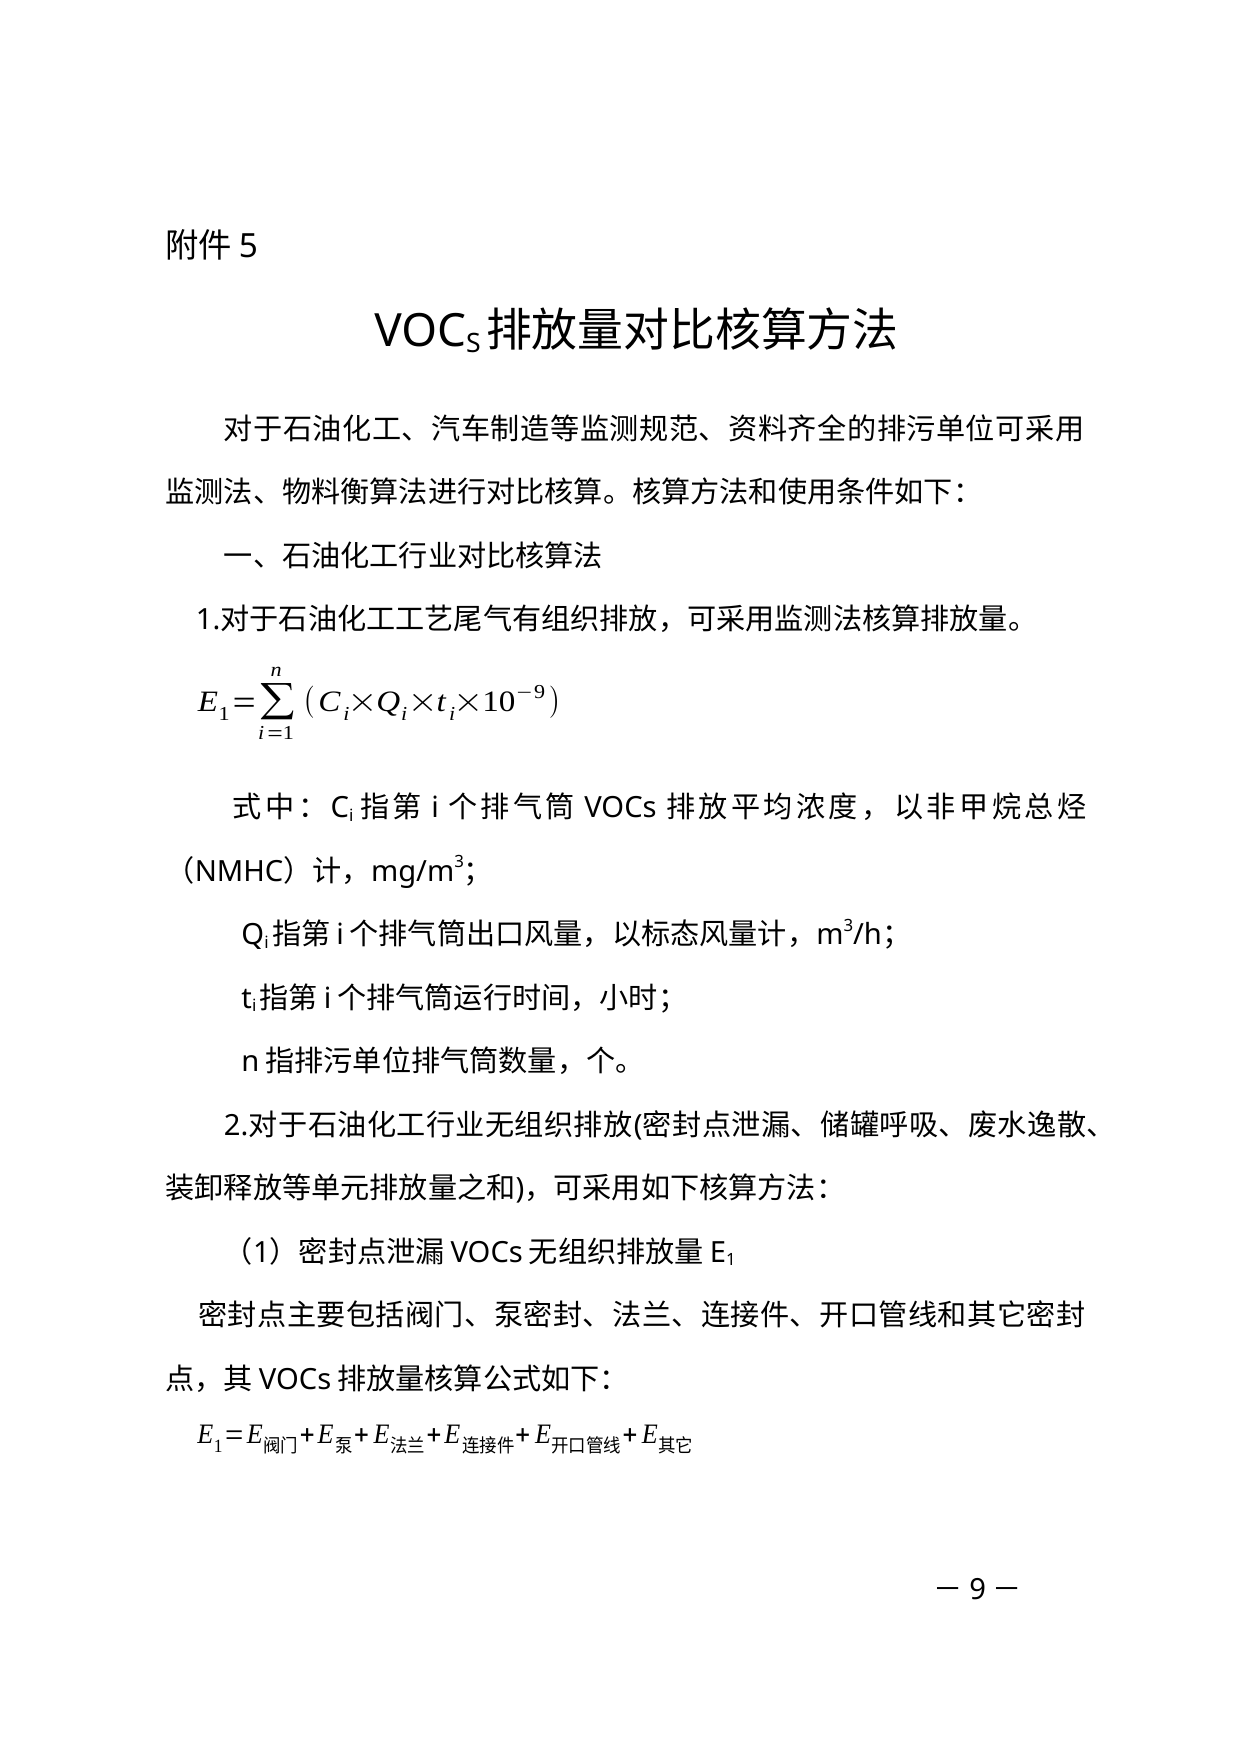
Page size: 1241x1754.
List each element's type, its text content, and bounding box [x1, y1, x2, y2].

text 对于石油化工、汽车制造等监测规范、资料齐全的排污单位可采用监测法、物料衡算法进行对比核算。核算方法和使用条件如下： [165, 406, 1087, 511]
text 附件5 [165, 218, 1087, 267]
text 式中：Ci指第i个排气筒VOCs排放平均浓度，以非甲烷总烃（NMHC）计，mg/m3； [165, 783, 1087, 889]
text VOCS排放量对比核算方法 [165, 294, 1087, 360]
text 2.对于石油化工行业无组织排放(密封点泄漏、储罐呼吸、废水逸散、装卸释放等单元排放量之和)，可采用如下核算方法： [165, 1101, 1087, 1207]
text ti指第i个排气筒运行时间，小时； [165, 974, 1087, 1017]
text Qi指第i个排气筒出口风量，以标态风量计，m3/h； [165, 911, 1087, 953]
text 1.对于石油化工工艺尾气有组织排放，可采用监测法核算排放量。 [165, 596, 1087, 638]
text 一、石油化工行业对比核算法 [165, 532, 1087, 575]
text n指排污单位排气筒数量，个。 [165, 1038, 1087, 1080]
text 密封点主要包括阀门、泵密封、法兰、连接件、开口管线和其它密封点，其VOCs排放量核算公式如下： [165, 1292, 1087, 1398]
text （1）密封点泄漏VOCs无组织排放量E1 [165, 1228, 1087, 1271]
